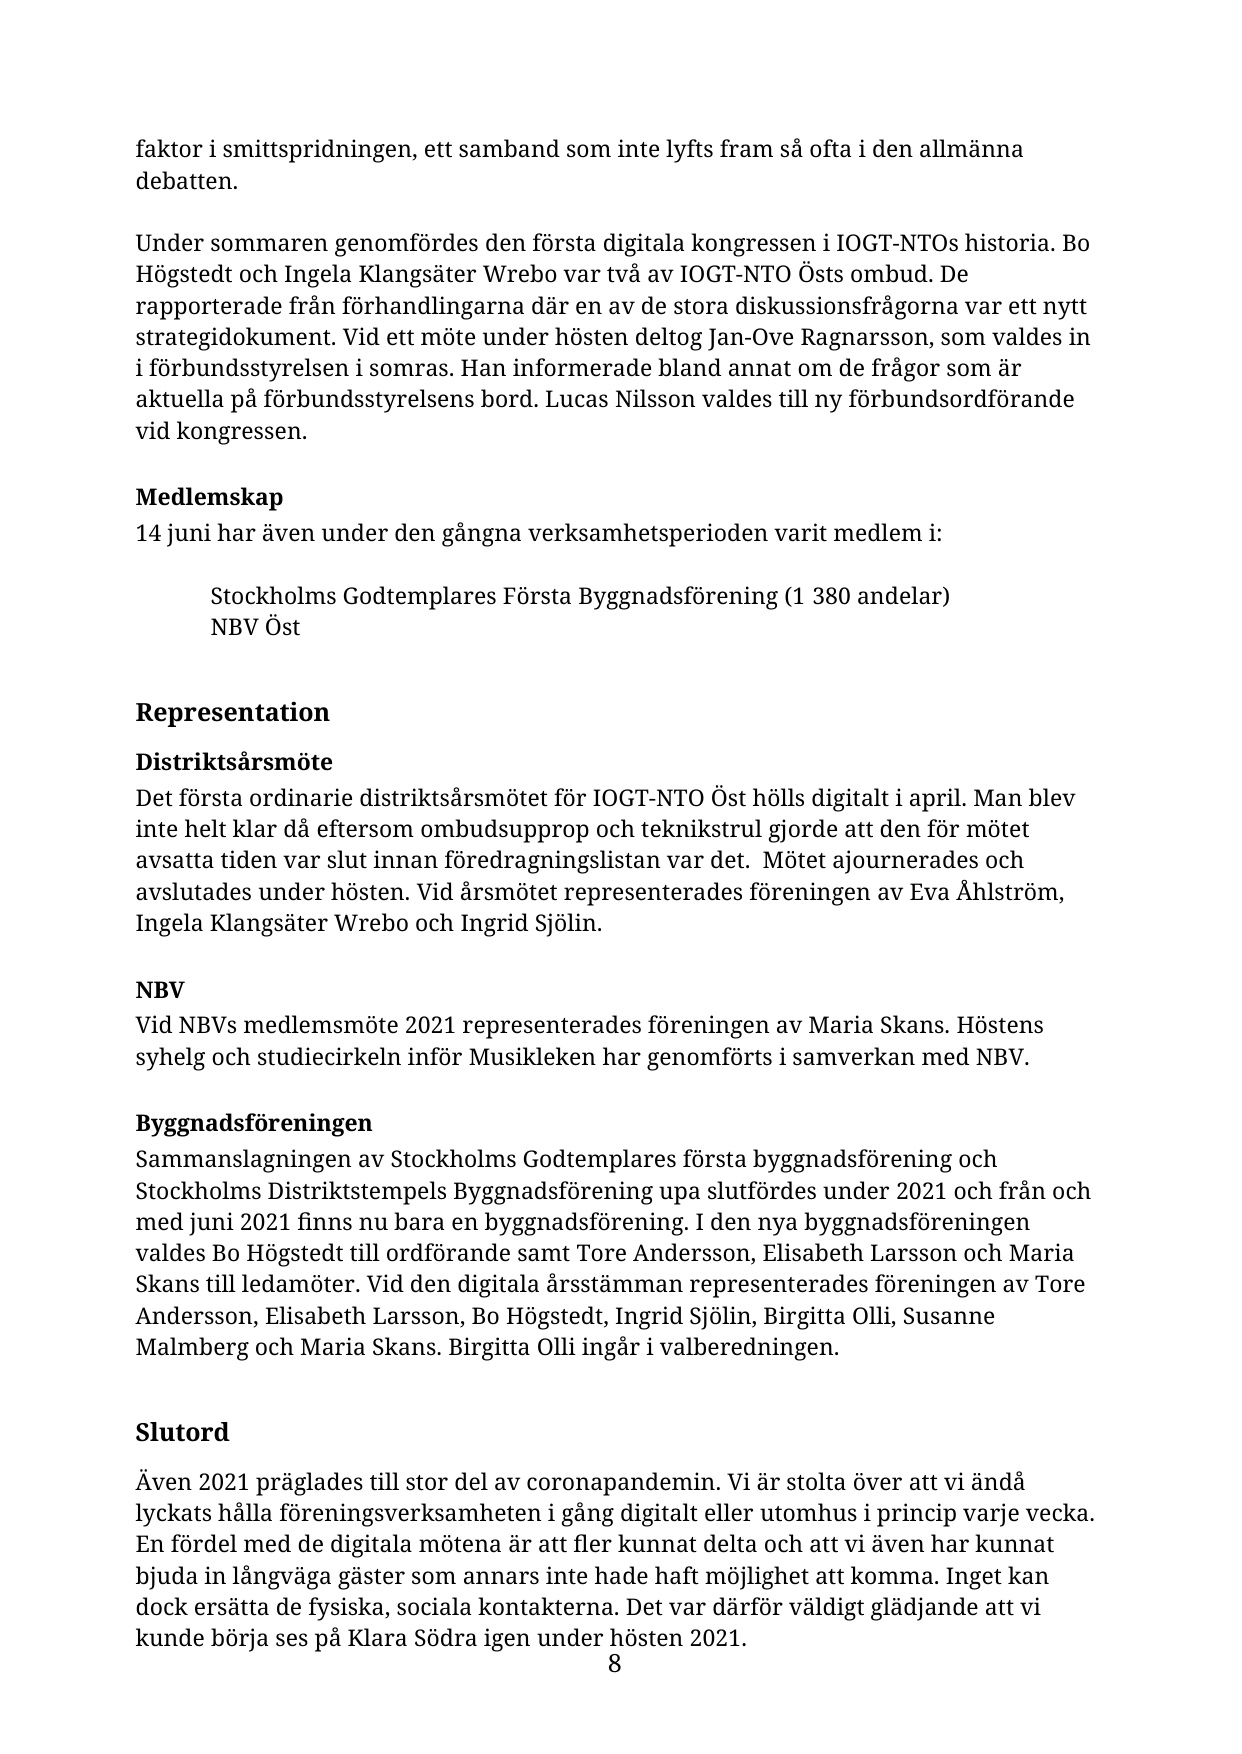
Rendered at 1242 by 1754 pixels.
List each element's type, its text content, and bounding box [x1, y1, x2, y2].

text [135, 133, 1102, 196]
subtitle Byggnadsföreningen [135, 1107, 1102, 1139]
subtitle Medlemskap [135, 481, 1102, 512]
subtitle NBV [135, 973, 1102, 1005]
subtitle Slutord [135, 1414, 1102, 1448]
text Det första ordinarie distriktsårsmötet för IOGT-NTO Öst hölls digitalt i april. Man blev inte helt klar då eftersom ombudsupprop och teknikstrul gjorde att den för mötet avsatta tiden var slut innan föredragningslistan var det. Mötet ajournerades och avslutades under hösten. Vid årsmötet representerades föreningen av Eva Åhlström, Ingela Klangsäter Wrebo och Ingrid Sjölin. [135, 782, 1102, 938]
text Stockholms Godtemplares Första Byggnadsförening (1 380 andelar) [135, 580, 1102, 611]
text Sammanslagningen av Stockholms Godtemplares första byggnadsförening och Stockholms Distriktstempels Byggnadsförening upa slutfördes under 2021 och från och med juni 2021 finns nu bara en byggnadsförening. I den nya byggnadsföreningen valdes Bo Högstedt till ordförande samt Tore Andersson, Elisabeth Larsson och Maria Skans till ledamöter. Vid den digitala årsstämman representerades föreningen av Tore Andersson, Elisabeth Larsson, Bo Högstedt, Ingrid Sjölin, Birgitta Olli, Susanne Malmberg och Maria Skans. Birgitta Olli ingår i valberedningen. [135, 1143, 1102, 1362]
subtitle Distriktsårsmöte [135, 746, 1102, 777]
text 14 juni har även under den gångna verksamhetsperioden varit medlem i: [135, 517, 1102, 548]
text NBV Öst [135, 611, 1102, 642]
text Även 2021 präglades till stor del av coronapandemin. Vi är stolta över att vi ändå lyckats hålla föreningsverksamheten i gång digitalt eller utomhus i princip varje vecka. En fördel med de digitala mötena är att fler kunnat delta och att vi även har kunnat bjuda in långväga gäster som annars inte hade haft möjlighet att komma. Inget kan dock ersätta de fysiska, sociala kontakterna. Det var därför väldigt glädjande att vi kunde börja ses på Klara Södra igen under hösten 2021. [135, 1466, 1102, 1653]
text Under sommaren genomfördes den första digitala kongressen i IOGT-NTOs historia. Bo Högstedt och Ingela Klangsäter Wrebo var två av IOGT-NTO Östs ombud. De rapporterade från förhandlingarna där en av de stora diskussionsfrågorna var ett nytt strategidokument. Vid ett möte under hösten deltog Jan-Ove Ragnarsson, som valdes in i förbundsstyrelsen i somras. Han informerade bland annat om de frågor som är aktuella på förbundsstyrelsens bord. Lucas Nilsson valdes till ny förbundsordförande vid kongressen. [135, 227, 1102, 446]
subtitle Representation [135, 694, 1102, 728]
text Vid NBVs medlemsmöte 2021 representerades föreningen av Maria Skans. Höstens syhelg och studiecirkeln inför Musikleken har genomförts i samverkan med NBV. [135, 1009, 1102, 1072]
